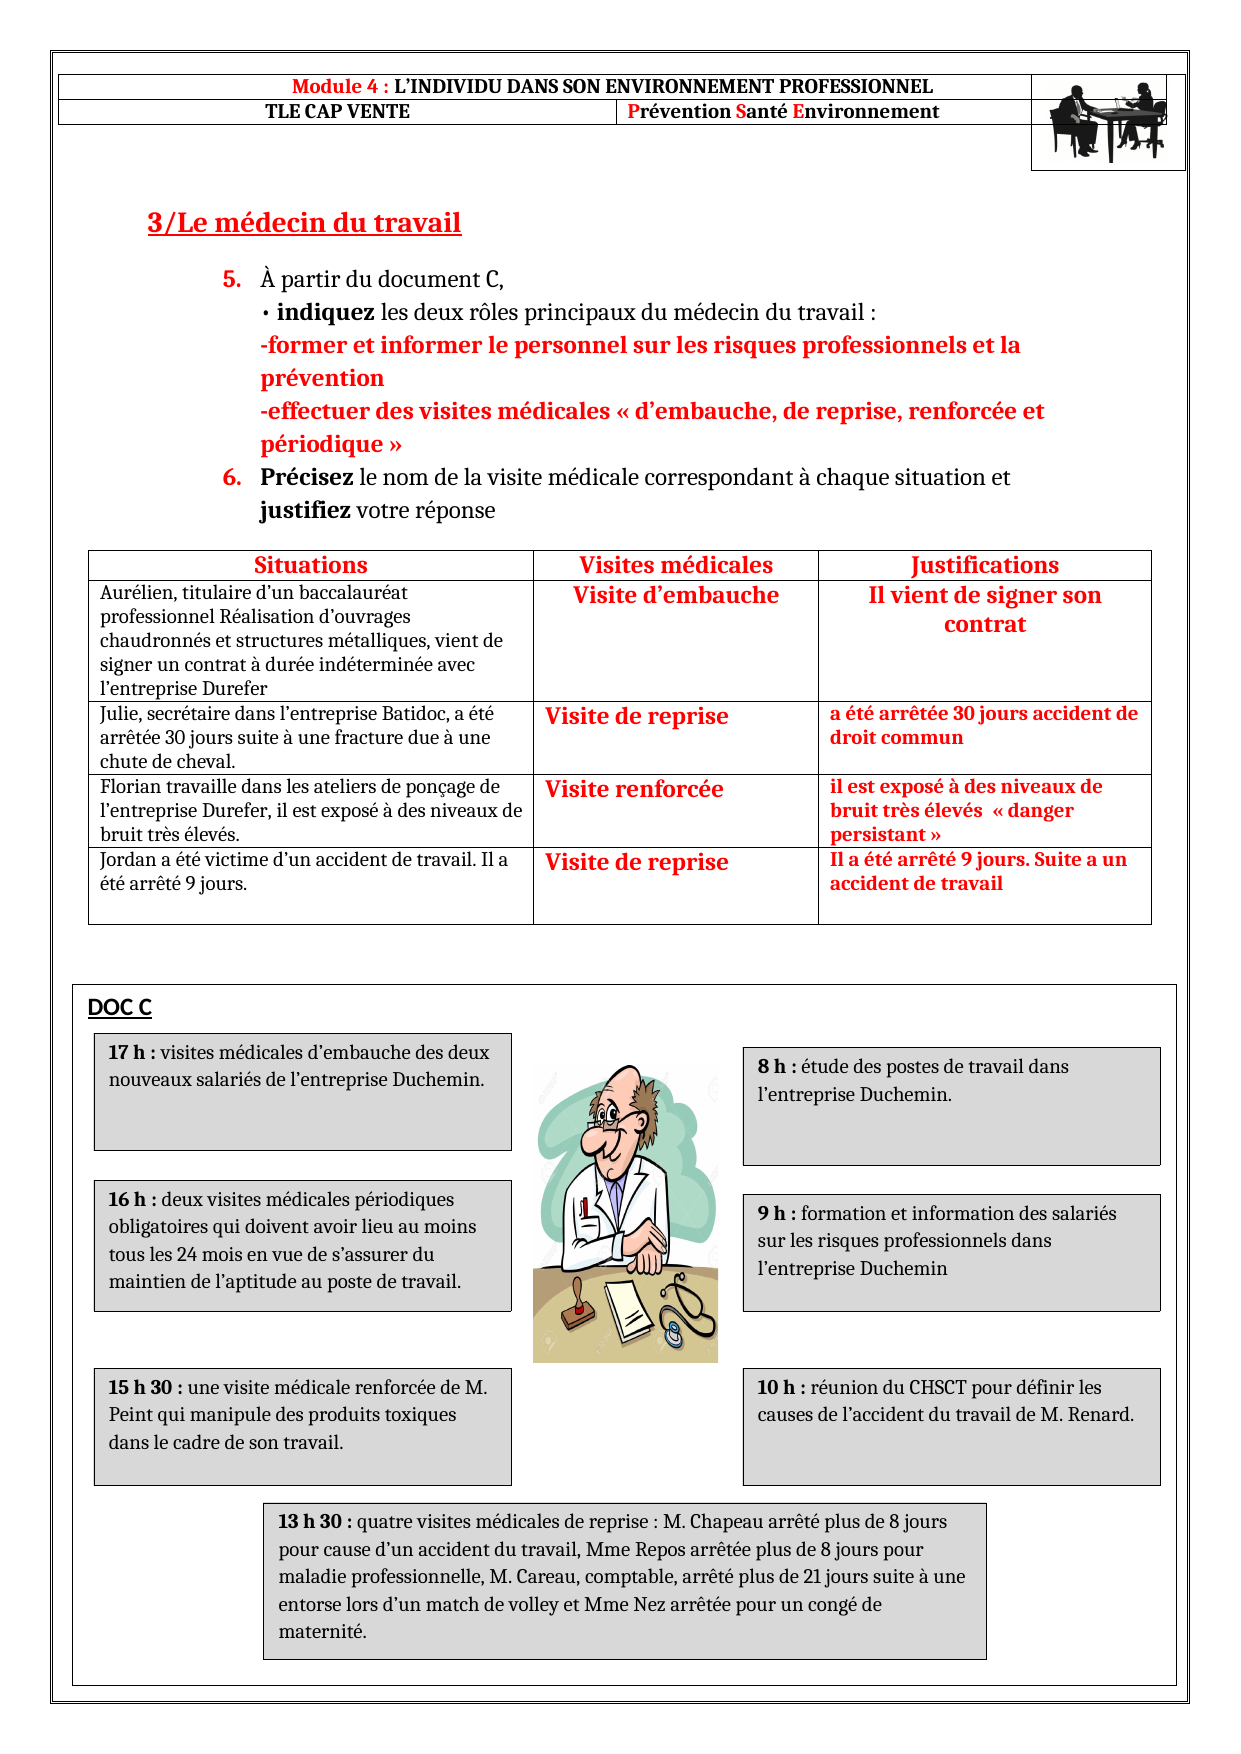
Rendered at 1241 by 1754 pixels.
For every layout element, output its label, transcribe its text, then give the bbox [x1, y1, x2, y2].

picture [533, 1065, 719, 1363]
table_cell Il vient de signer son contrat [819, 581, 1151, 701]
list Précisez le nom de la visite médicale correspondant à chaque situation et justifiez votre réponse [223, 463, 1093, 525]
list -former et informer le personnel sur les risques professionnels et la prévention [260, 331, 1093, 393]
table_header Visites médicales [534, 551, 818, 580]
picture [1046, 100, 1166, 124]
table_cell Julie, secrétaire dans l’entreprise Batidoc, a été arrêtée 30 jours suite à une fracture due à une chute de cheval. [89, 702, 533, 774]
list -effectuer des visites médicales « d’embauche, de reprise, renforcée et périodique » [260, 397, 1093, 459]
list À partir du document C, [223, 265, 1093, 294]
table_header Situations [89, 551, 533, 580]
list • indiquez les deux rôles principaux du médecin du travail : [260, 298, 1093, 327]
picture [1046, 81, 1169, 163]
table_cell Visite d’embauche [534, 581, 818, 701]
table_cell Visite de reprise [534, 702, 818, 774]
text 3/Le médecin du travail [148, 206, 1093, 239]
picture [1046, 81, 1166, 99]
table_cell Florian travaille dans les ateliers de ponçage de l’entreprise Durefer, il est exposé à des niveaux de bruit très élevés. [89, 775, 533, 847]
table_cell Visite de reprise [534, 848, 818, 924]
table_header Justifications [819, 551, 1151, 580]
table_cell a été arrêtée 30 jours accident de droit commun [819, 702, 1151, 774]
table_cell Il a été arrêté 9 jours. Suite a un accident de travail [819, 848, 1151, 924]
table_cell Aurélien, titulaire d’un baccalauréat professionnel Réalisation d’ouvrages chaudronnés et structures métalliques, vient de signer un contrat à durée indéterminée avec l’entreprise Durefer [89, 581, 533, 701]
table_cell il est exposé à des niveaux de bruit très élevés « danger persistant » [819, 775, 1151, 847]
table_cell Jordan a été victime d’un accident de travail. Il a été arrêté 9 jours. [89, 848, 533, 924]
table_cell Visite renforcée [534, 775, 818, 847]
